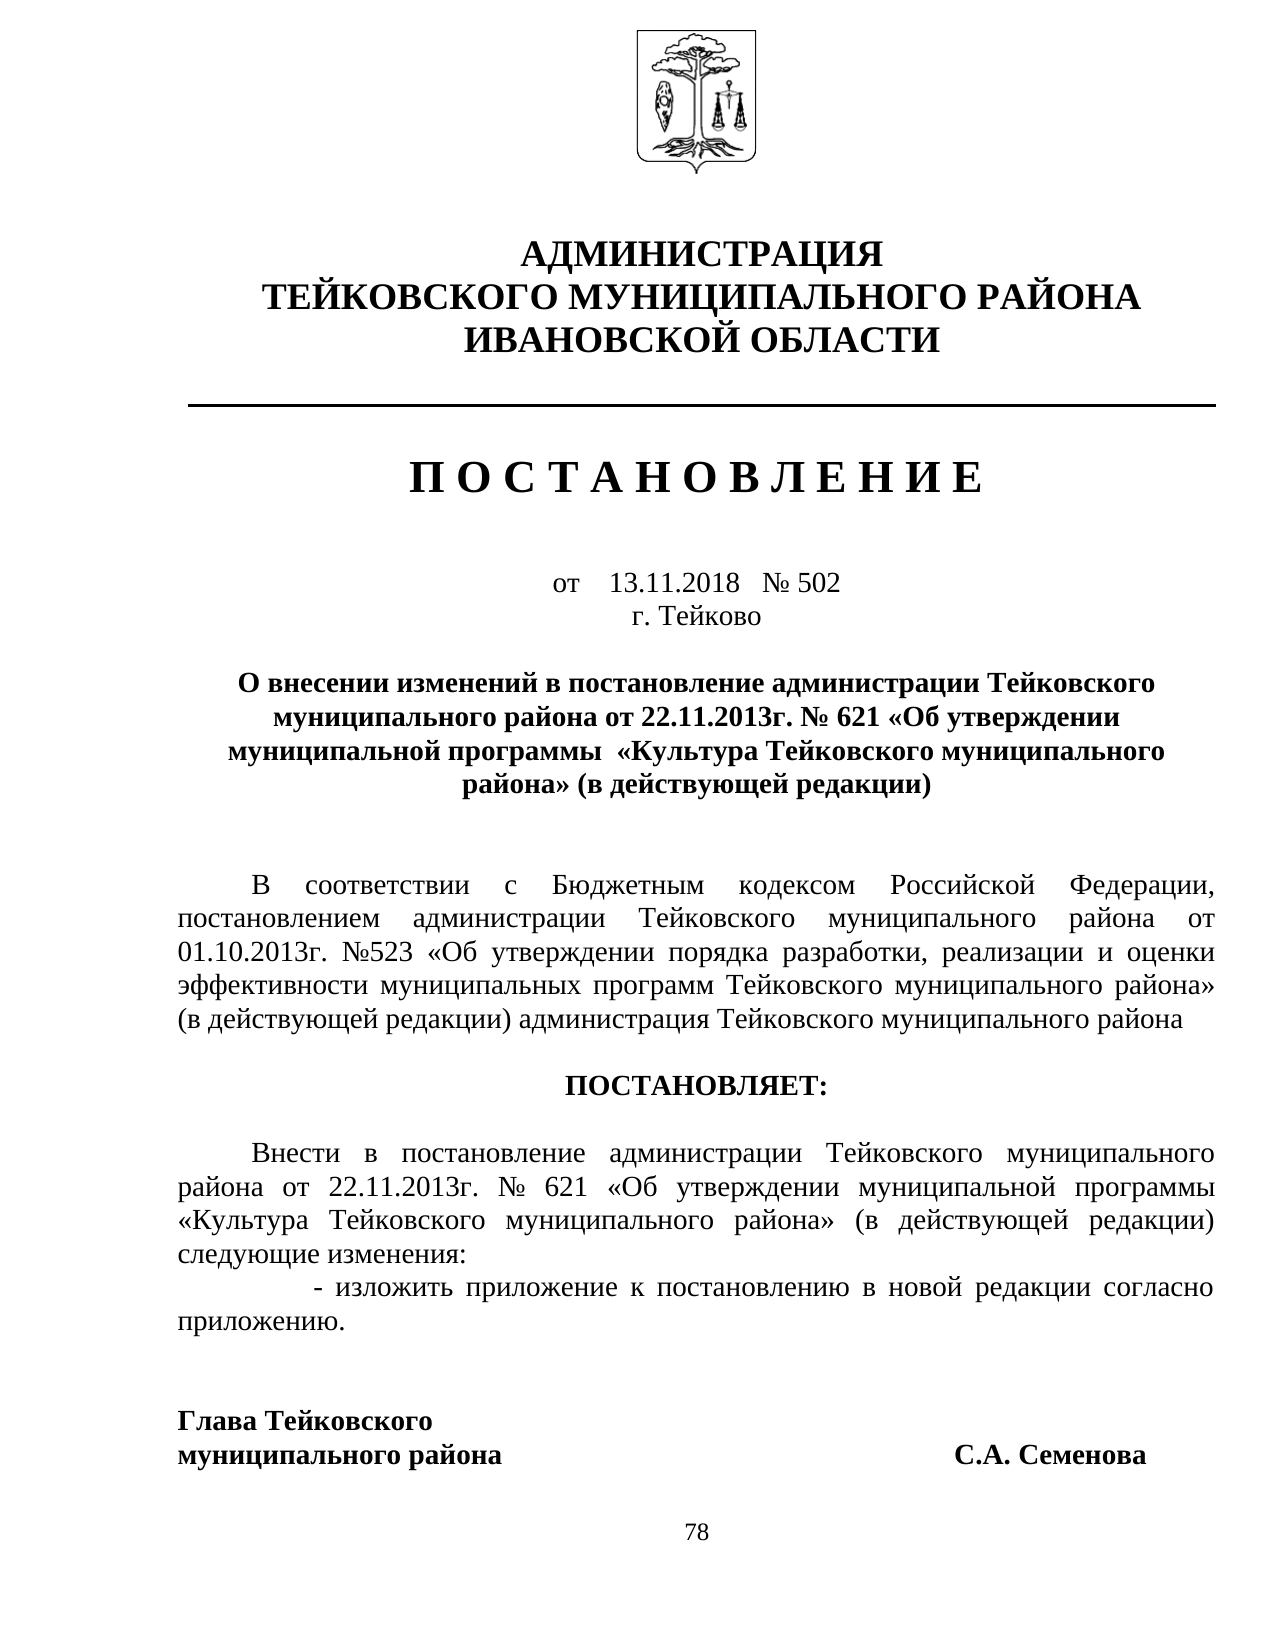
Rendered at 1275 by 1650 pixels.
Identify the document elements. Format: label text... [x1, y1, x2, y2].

text ИВАНОВСКОЙ ОБЛАСТИ [188, 317, 1216, 361]
text г. Тейково [177, 598, 1216, 632]
text от 13.11.2018 № 502 [177, 565, 1216, 598]
text ПОСТАНОВЛЯЕТ: [177, 1068, 1216, 1102]
text О внесении изменений в постановление администрации Тейковского муниципального района от 22.11.2013г. № 621 «Об утверждении муниципальной программы «Культура Тейковского муниципального района» (в действующей редакции) [177, 666, 1216, 800]
text Внести в постановление администрации Тейковского муниципального района от 22.11.2013г. № 621 «Об утверждении муниципальной программы «Культура Тейковского муниципального района» (в действующей редакции) следующие изменения: [177, 1135, 1216, 1269]
text Глава Тейковского [177, 1403, 1216, 1437]
picture [636, 29, 757, 174]
text П О С Т А Н О В Л Е Н И Е [177, 450, 1216, 503]
text АДМИНИСТРАЦИЯ [188, 231, 1216, 274]
text В соответствии с Бюджетным кодексом Российской Федерации, постановлением администрации Тейковского муниципального района от 01.10.2013г. №523 «Об утверждении порядка разработки, реализации и оценки эффективности муниципальных программ Тейковского муниципального района» (в действующей редакции) администрация Тейковского муниципального района [177, 867, 1216, 1034]
text ТЕЙКОВСКОГО МУНИЦИПАЛЬНОГО РАЙОНА [188, 274, 1216, 317]
text - изложить приложение к постановлению в новой редакции согласно приложению. [177, 1269, 1216, 1336]
text муниципального района С.А. Семенова [177, 1437, 1216, 1471]
